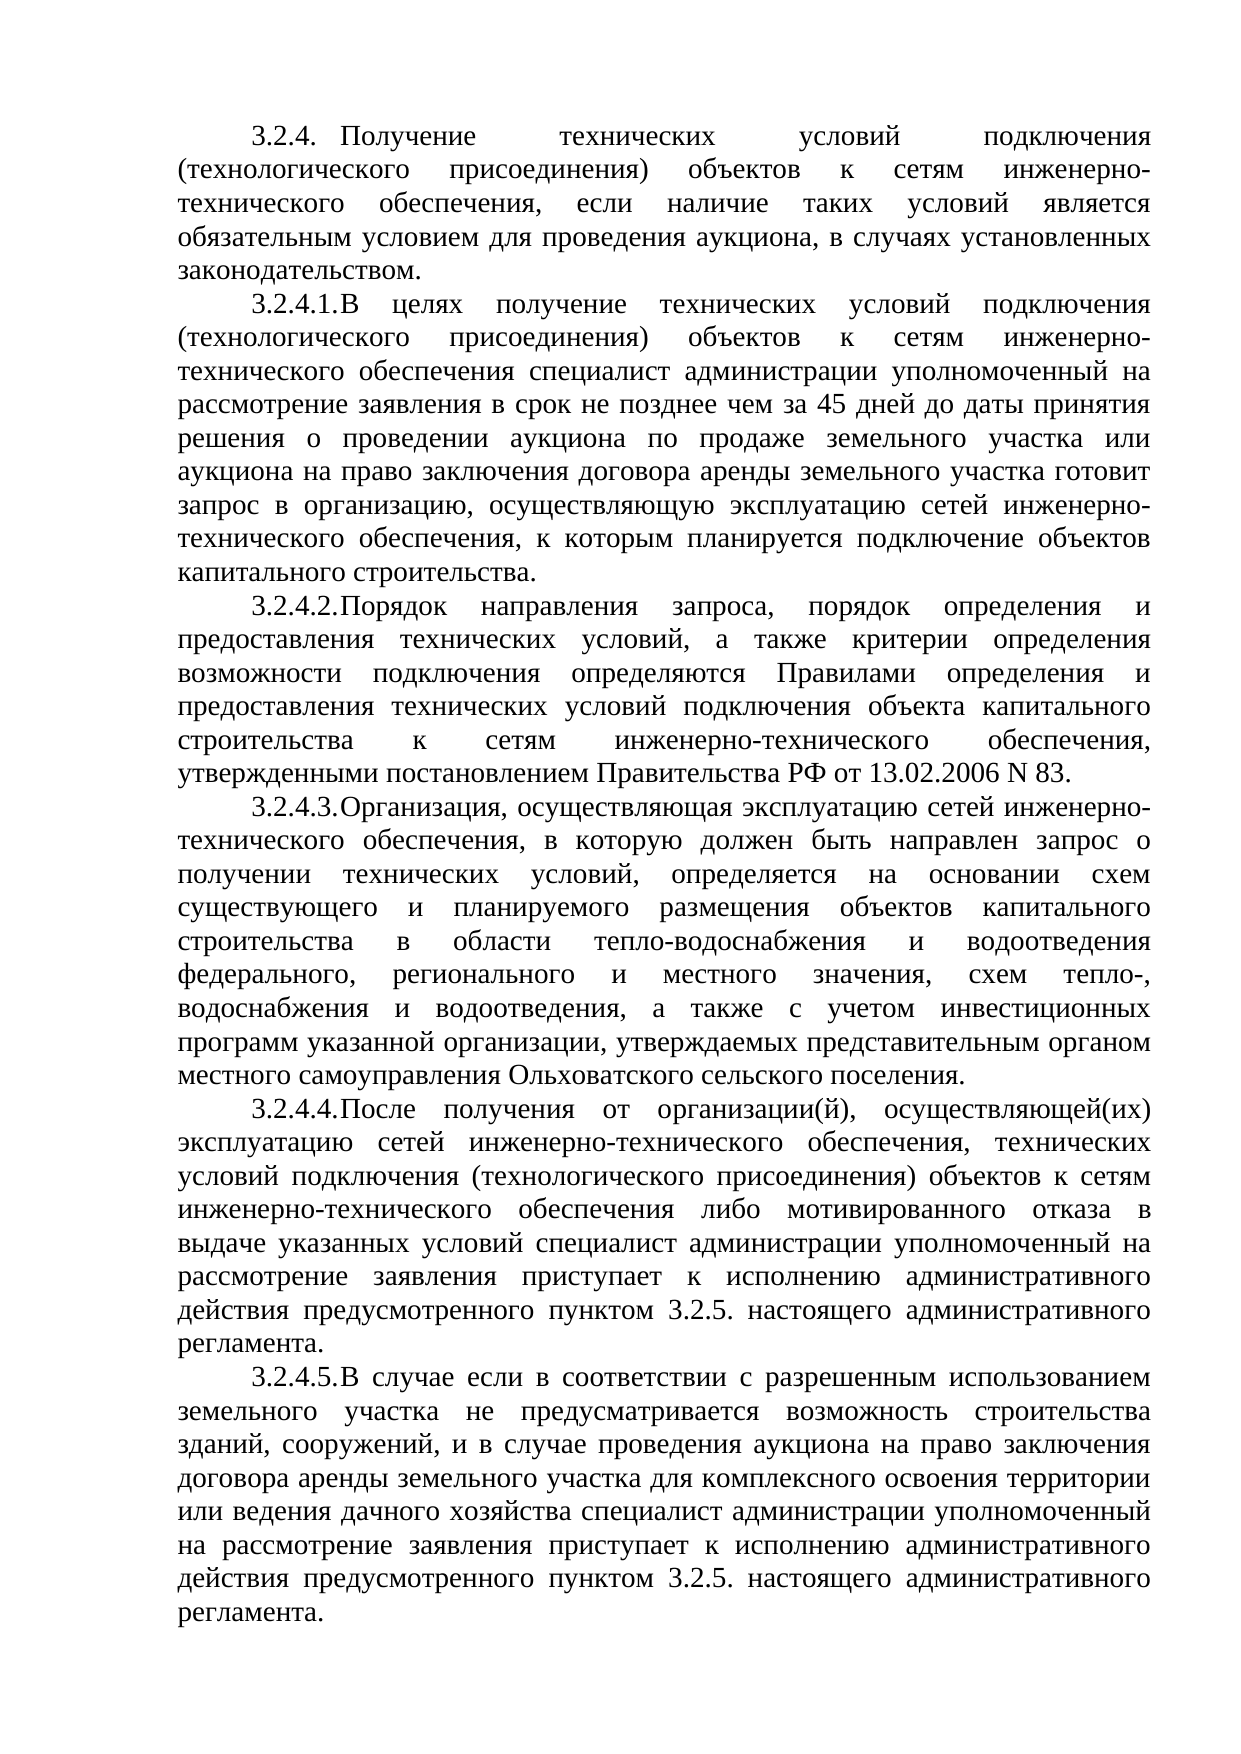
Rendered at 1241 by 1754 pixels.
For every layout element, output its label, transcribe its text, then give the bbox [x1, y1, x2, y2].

list После получения от организации(й), осуществляющей(их) эксплуатацию сетей инженерно-технического обеспечения, технических условий подключения (технологического присоединения) объектов к сетям инженерно-технического обеспечения либо мотивированного отказа в выдаче указанных условий специалист администрации уполномоченный на рассмотрение заявления приступает к исполнению административного действия предусмотренного пунктом 3.2.5. настоящего административного регламента. [177, 1091, 1152, 1359]
list Порядок направления запроса, порядок определения и предоставления технических условий, а также критерии определения возможности подключения определяются Правилами определения и предоставления технических условий подключения объекта капитального строительства к сетям инженерно-технического обеспечения, утвержденными постановлением Правительства РФ от 13.02.2006 N 83. [177, 588, 1152, 789]
list Организация, осуществляющая эксплуатацию сетей инженерно-технического обеспечения, в которую должен быть направлен запрос о получении технических условий, определяется на основании схем существующего и планируемого размещения объектов капитального строительства в области тепло-водоснабжения и водоотведения федерального, регионального и местного значения, схем тепло-, водоснабжения и водоотведения, а также с учетом инвестиционных программ указанной организации, утверждаемых представительным органом местного самоуправления Ольховатского сельского поселения. [177, 789, 1152, 1091]
list Получение технических условий подключения (технологического присоединения) объектов к сетям инженерно-технического обеспечения, если наличие таких условий является обязательным условием для проведения аукциона, в случаях установленных законодательством. [177, 118, 1152, 286]
list В целях получение технических условий подключения (технологического присоединения) объектов к сетям инженерно-технического обеспечения специалист администрации уполномоченный на рассмотрение заявления в срок не позднее чем за 45 дней до даты принятия решения о проведении аукциона по продаже земельного участка или аукциона на право заключения договора аренды земельного участка готовит запрос в организацию, осуществляющую эксплуатацию сетей инженерно-технического обеспечения, к которым планируется подключение объектов капитального строительства. [177, 286, 1152, 588]
list В случае если в соответствии с разрешенным использованием земельного участка не предусматривается возможность строительства зданий, сооружений, и в случае проведения аукциона на право заключения договора аренды земельного участка для комплексного освоения территории или ведения дачного хозяйства специалист администрации уполномоченный на рассмотрение заявления приступает к исполнению административного действия предусмотренного пунктом 3.2.5. настоящего административного регламента. [177, 1359, 1152, 1627]
